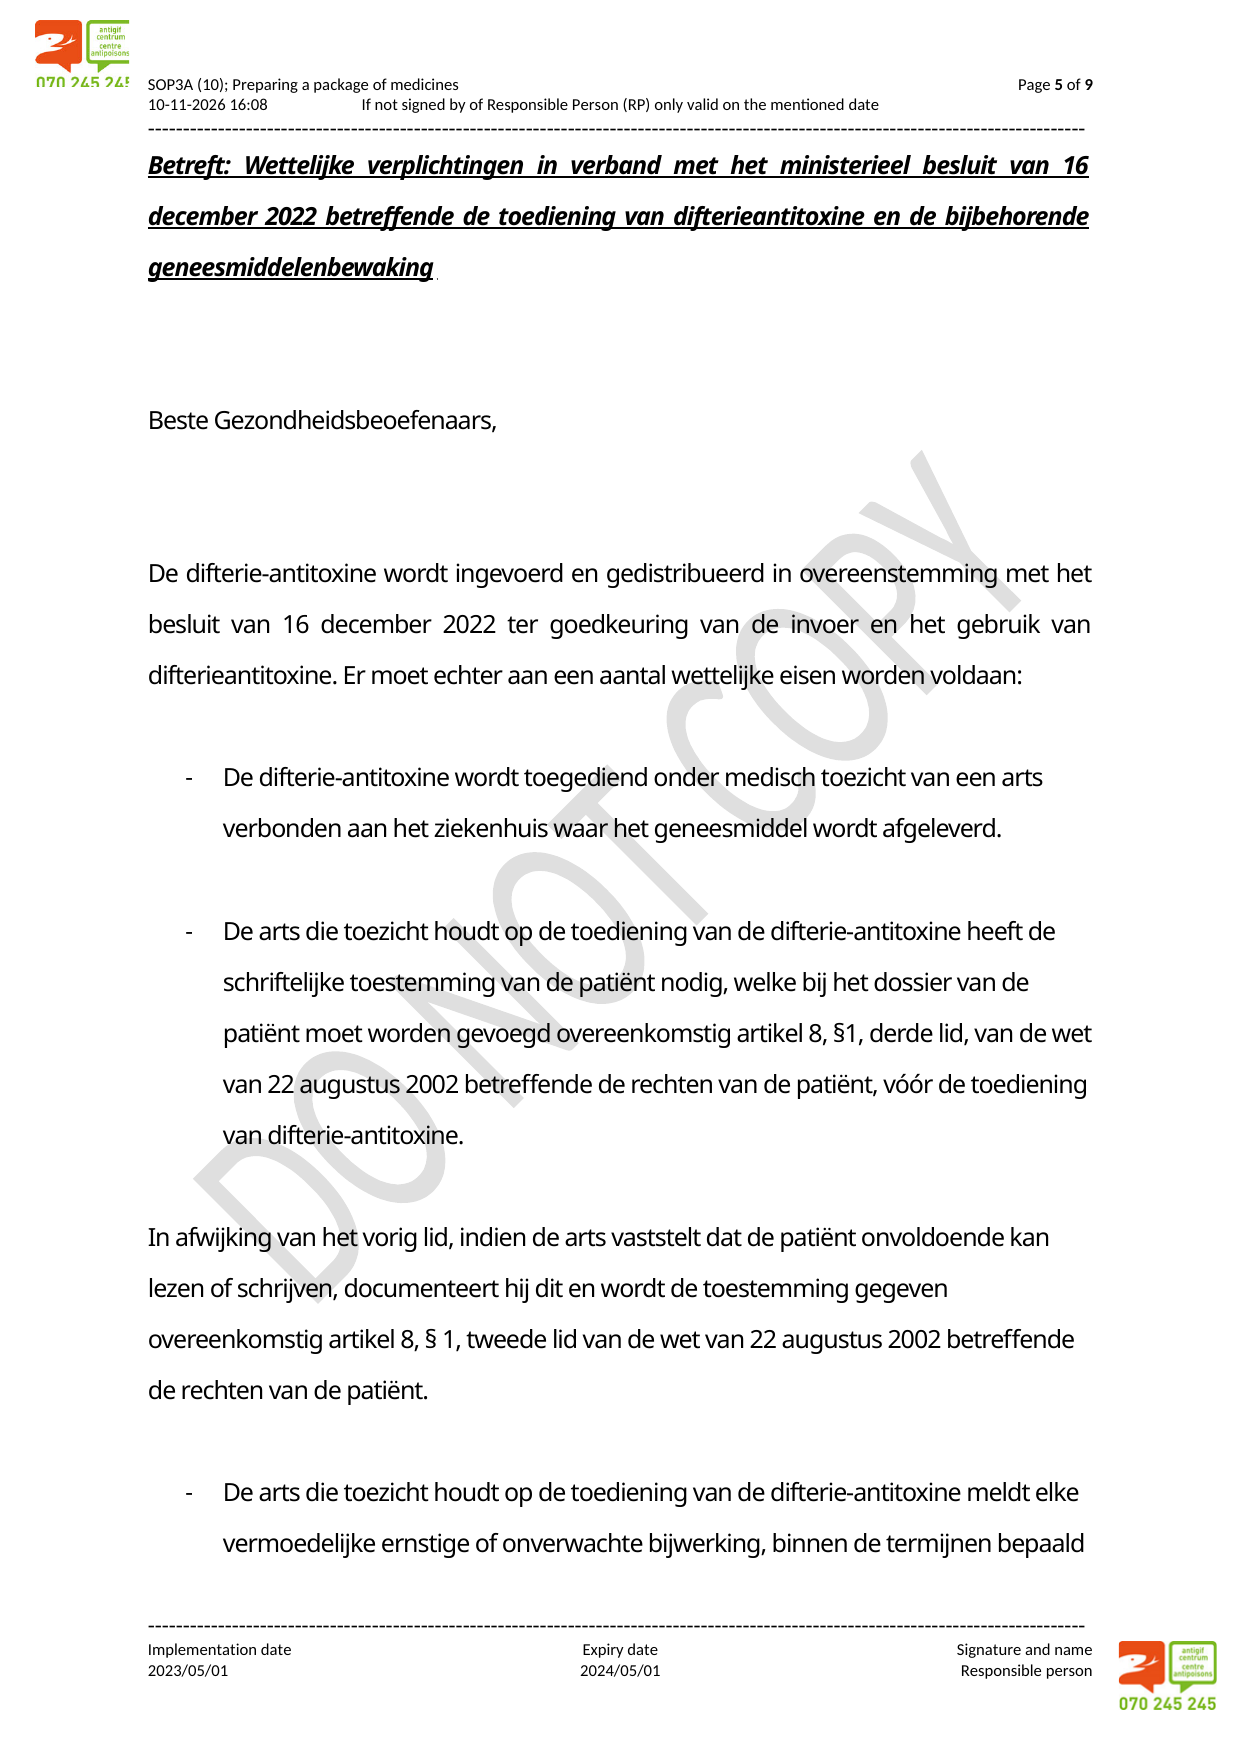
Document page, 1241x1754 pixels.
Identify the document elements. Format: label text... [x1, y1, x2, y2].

title Beste Gezondheidsbeoefenaars, [148, 403, 1093, 437]
title De difterie-antitoxine wordt toegediend onder medisch toezicht van een arts verbonden aan het ziekenhuis waar het geneesmiddel wordt afgeleverd. [185, 760, 1093, 845]
picture [35, 20, 130, 87]
title In afwijking van het vorig lid, indien de arts vaststelt dat de patiënt onvoldoende kan lezen of schrijven, documenteert hij dit en wordt de toestemming gegeven overeenkomstig artikel 8, § 1, tweede lid van de wet van 22 augustus 2002 betreffende de rechten van de patiënt. [148, 1219, 1093, 1407]
picture [1118, 1641, 1217, 1710]
title De arts die toezicht houdt op de toediening van de difterie-antitoxine heeft de schriftelijke toestemming van de patiënt nodig, welke bij het dossier van de patiënt moet worden gevoegd overeenkomstig artikel 8, §1, derde lid, van de wet van 22 augustus 2002 betreffende de rechten van de patiënt, vóór de toediening van difterie-antitoxine. [185, 913, 1093, 1151]
title Betreft: Wettelijke verplichtingen in verband met het ministerieel besluit van 16 december 2022 betreffende de toediening van difterieantitoxine en de bijbehorende geneesmiddelenbewaking [148, 148, 1093, 284]
title De difterie-antitoxine wordt ingevoerd en gedistribueerd in overeenstemming met het besluit van 16 december 2022 ter goedkeuring van de invoer en het gebruik van difterieantitoxine. Er moet echter aan een aantal wettelijke eisen worden voldaan: [148, 556, 1093, 692]
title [185, 1475, 1093, 1560]
